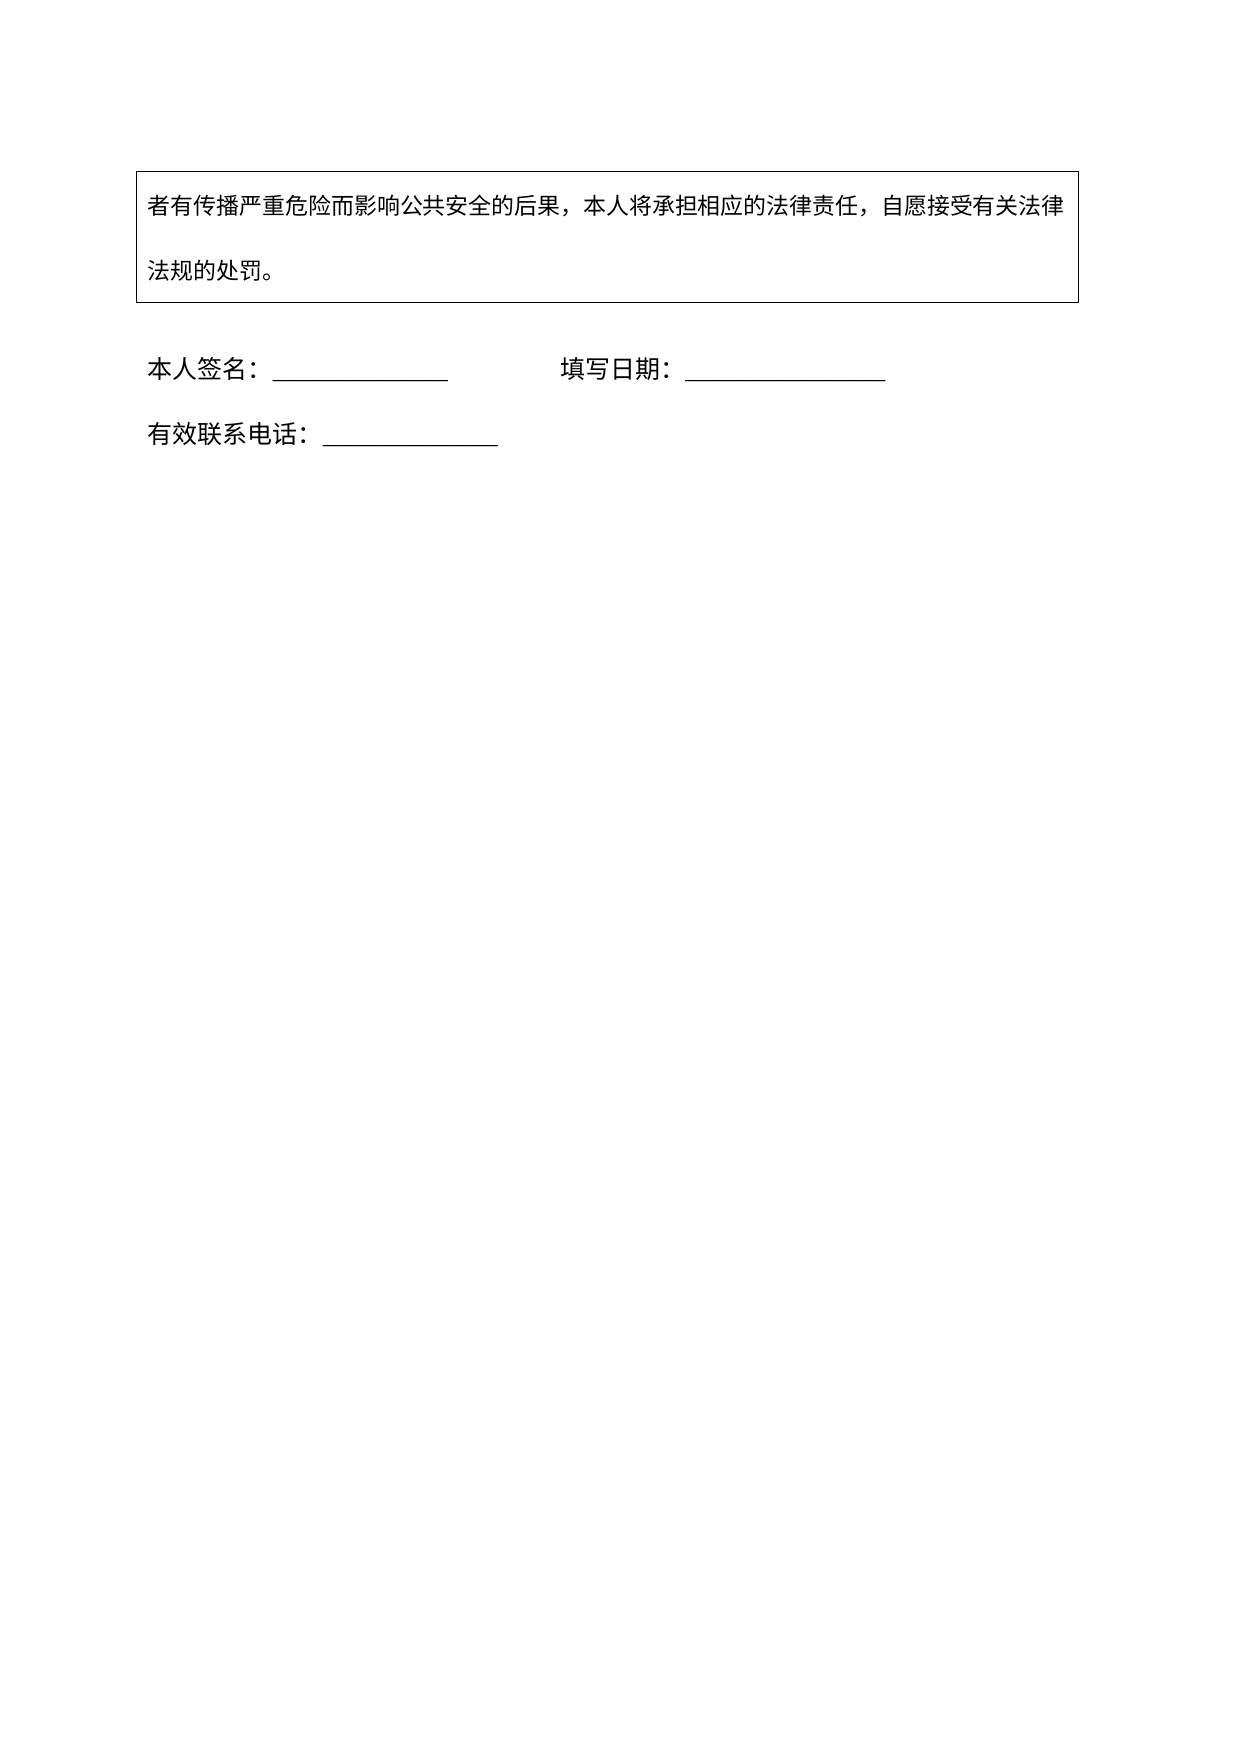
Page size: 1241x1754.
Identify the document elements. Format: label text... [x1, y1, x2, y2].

text 本人签名：______________ 填写日期：________________ [148, 335, 1092, 400]
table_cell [137, 172, 1078, 302]
text 有效联系电话：______________ [148, 400, 1092, 465]
